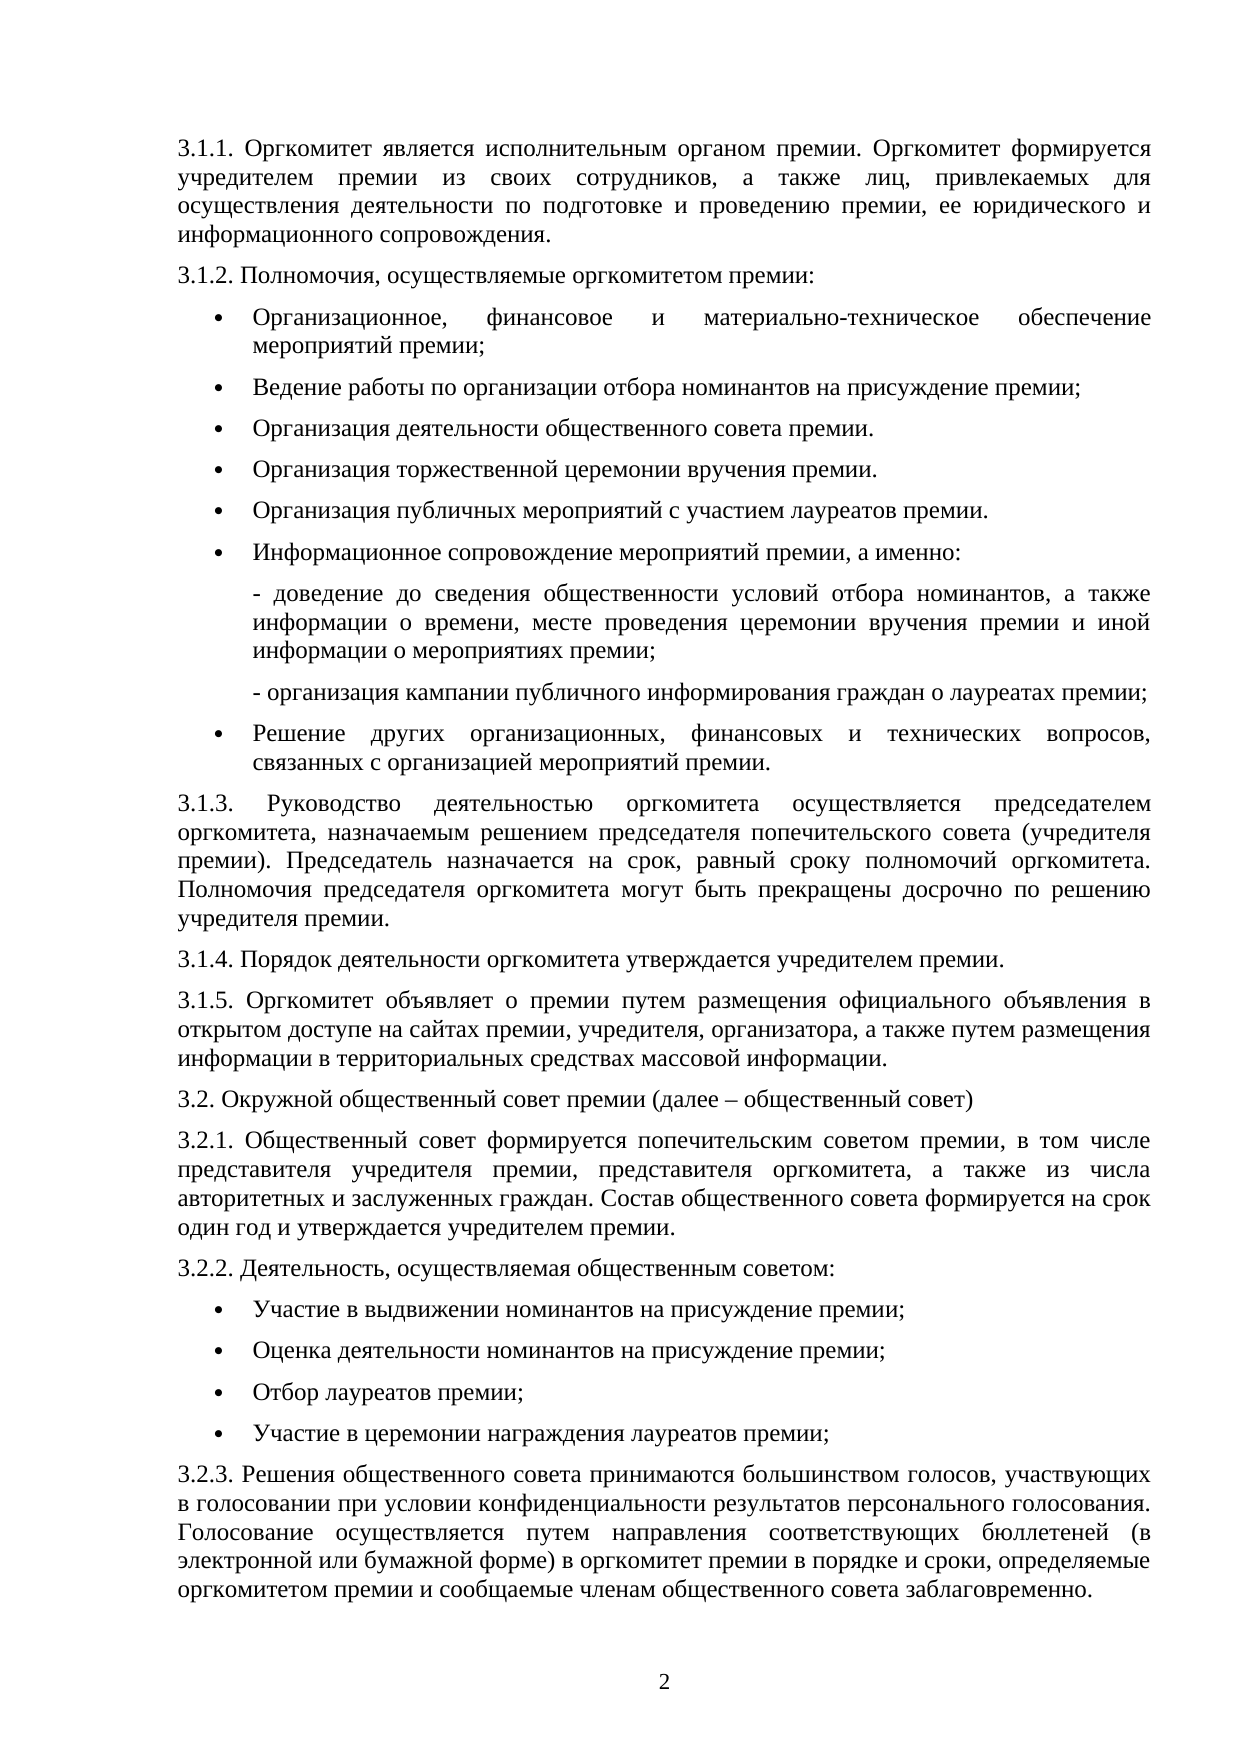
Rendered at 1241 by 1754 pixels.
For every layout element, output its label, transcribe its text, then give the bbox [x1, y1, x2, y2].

text 3.1.1. Оргкомитет является исполнительным органом премии. Оргкомитет формируется учредителем премии из своих сотрудников, а также лиц, привлекаемых для осуществления деятельности по подготовке и проведению премии, ее юридического и информационного сопровождения. [177, 133, 1152, 248]
text 3.1.5. Оргкомитет объявляет о премии путем размещения официального объявления в открытом доступе на сайтах премии, учредителя, организатора, а также путем размещения информации в территориальных средствах массовой информации. [177, 985, 1152, 1072]
text 3.2.1. Общественный совет формируется попечительским советом премии, в том числе представителя учредителя премии, представителя оргкомитета, а также из числа авторитетных и заслуженных граждан. Состав общественного совета формируется на срок один год и утверждается учредителем премии. [177, 1125, 1152, 1240]
list Участие в выдвижении номинантов на присуждение премии; [215, 1294, 1152, 1323]
text 3.1.2. Полномочия, осуществляемые оргкомитетом премии: [177, 260, 1152, 289]
list Отбор лауреатов премии; [215, 1377, 1152, 1405]
text - организация кампании публичного информирования граждан о лауреатах премии; [252, 677, 1152, 705]
list Организация публичных мероприятий с участием лауреатов премии. [215, 495, 1152, 524]
text 3.1.4. Порядок деятельности оргкомитета утверждается учредителем премии. [177, 944, 1152, 973]
list Организация торжественной церемонии вручения премии. [215, 454, 1152, 483]
list Информационное сопровождение мероприятий премии, а именно: [215, 537, 1152, 565]
list Организация деятельности общественного совета премии. [215, 413, 1152, 442]
list Организационное, финансовое и материально-техническое обеспечение мероприятий премии; [215, 302, 1152, 359]
text - доведение до сведения общественности условий отбора номинантов, а также информации о времени, месте проведения церемонии вручения премии и иной информации о мероприятиях премии; [252, 578, 1152, 664]
text 3.2. Окружной общественный совет премии (далее – общественный совет) [177, 1084, 1152, 1113]
text 3.2.2. Деятельность, осуществляемая общественным советом: [177, 1253, 1152, 1282]
list Участие в церемонии награждения лауреатов премии; [215, 1418, 1152, 1447]
list Ведение работы по организации отбора номинантов на присуждение премии; [215, 372, 1152, 400]
list Оценка деятельности номинантов на присуждение премии; [215, 1335, 1152, 1364]
list Решение других организационных, финансовых и технических вопросов, связанных с организацией мероприятий премии. [215, 718, 1152, 775]
text 3.1.3. Руководство деятельностью оргкомитета осуществляется председателем оргкомитета, назначаемым решением председателя попечительского совета (учредителя премии). Председатель назначается на срок, равный сроку полномочий оргкомитета. Полномочия председателя оргкомитета могут быть прекращены досрочно по решению учредителя премии. [177, 788, 1152, 932]
text 3.2.3. Решения общественного совета принимаются большинством голосов, участвующих в голосовании при условии конфиденциальности результатов персонального голосования. Голосование осуществляется путем направления соответствующих бюллетеней (в электронной или бумажной форме) в оргкомитет премии в порядке и сроки, определяемые оргкомитетом премии и сообщаемые членам общественного совета заблаговременно. [177, 1459, 1152, 1603]
